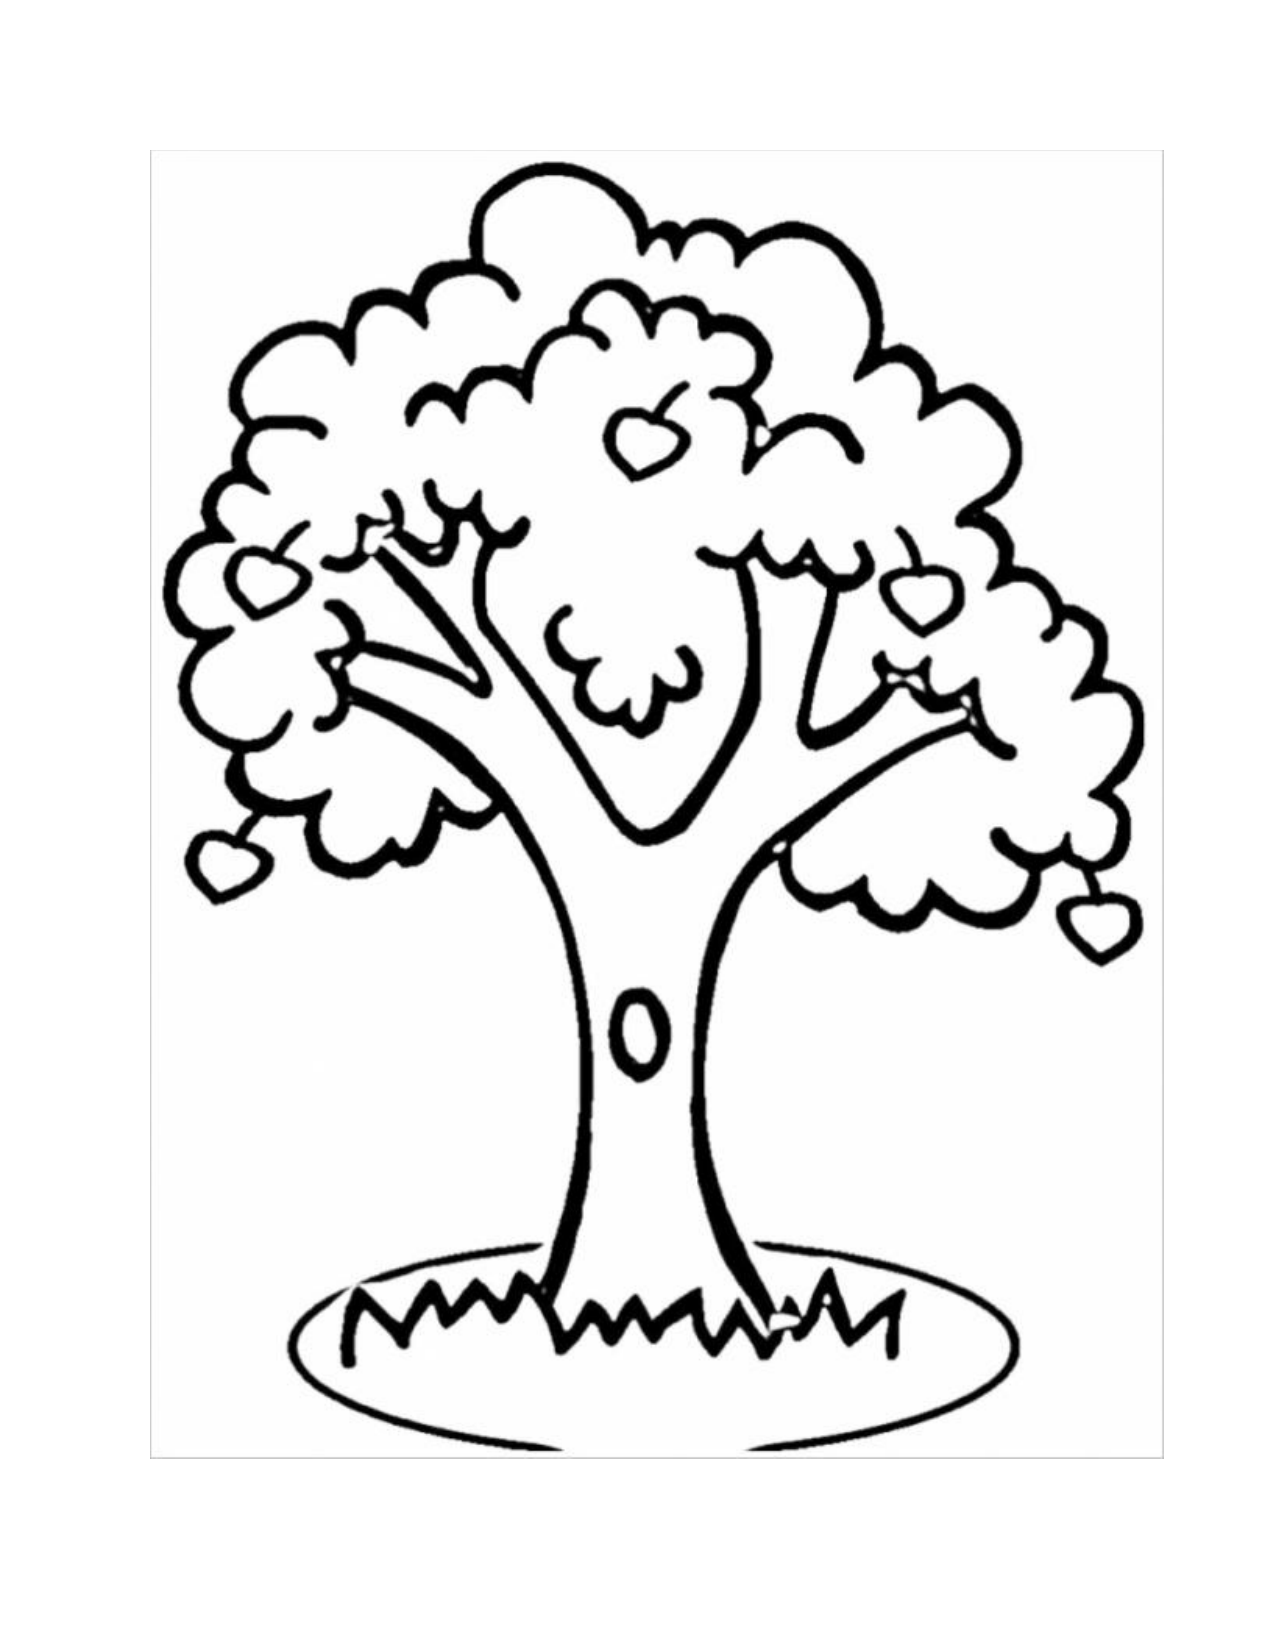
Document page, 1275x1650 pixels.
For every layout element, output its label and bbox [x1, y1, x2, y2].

picture [150, 150, 1164, 1459]
